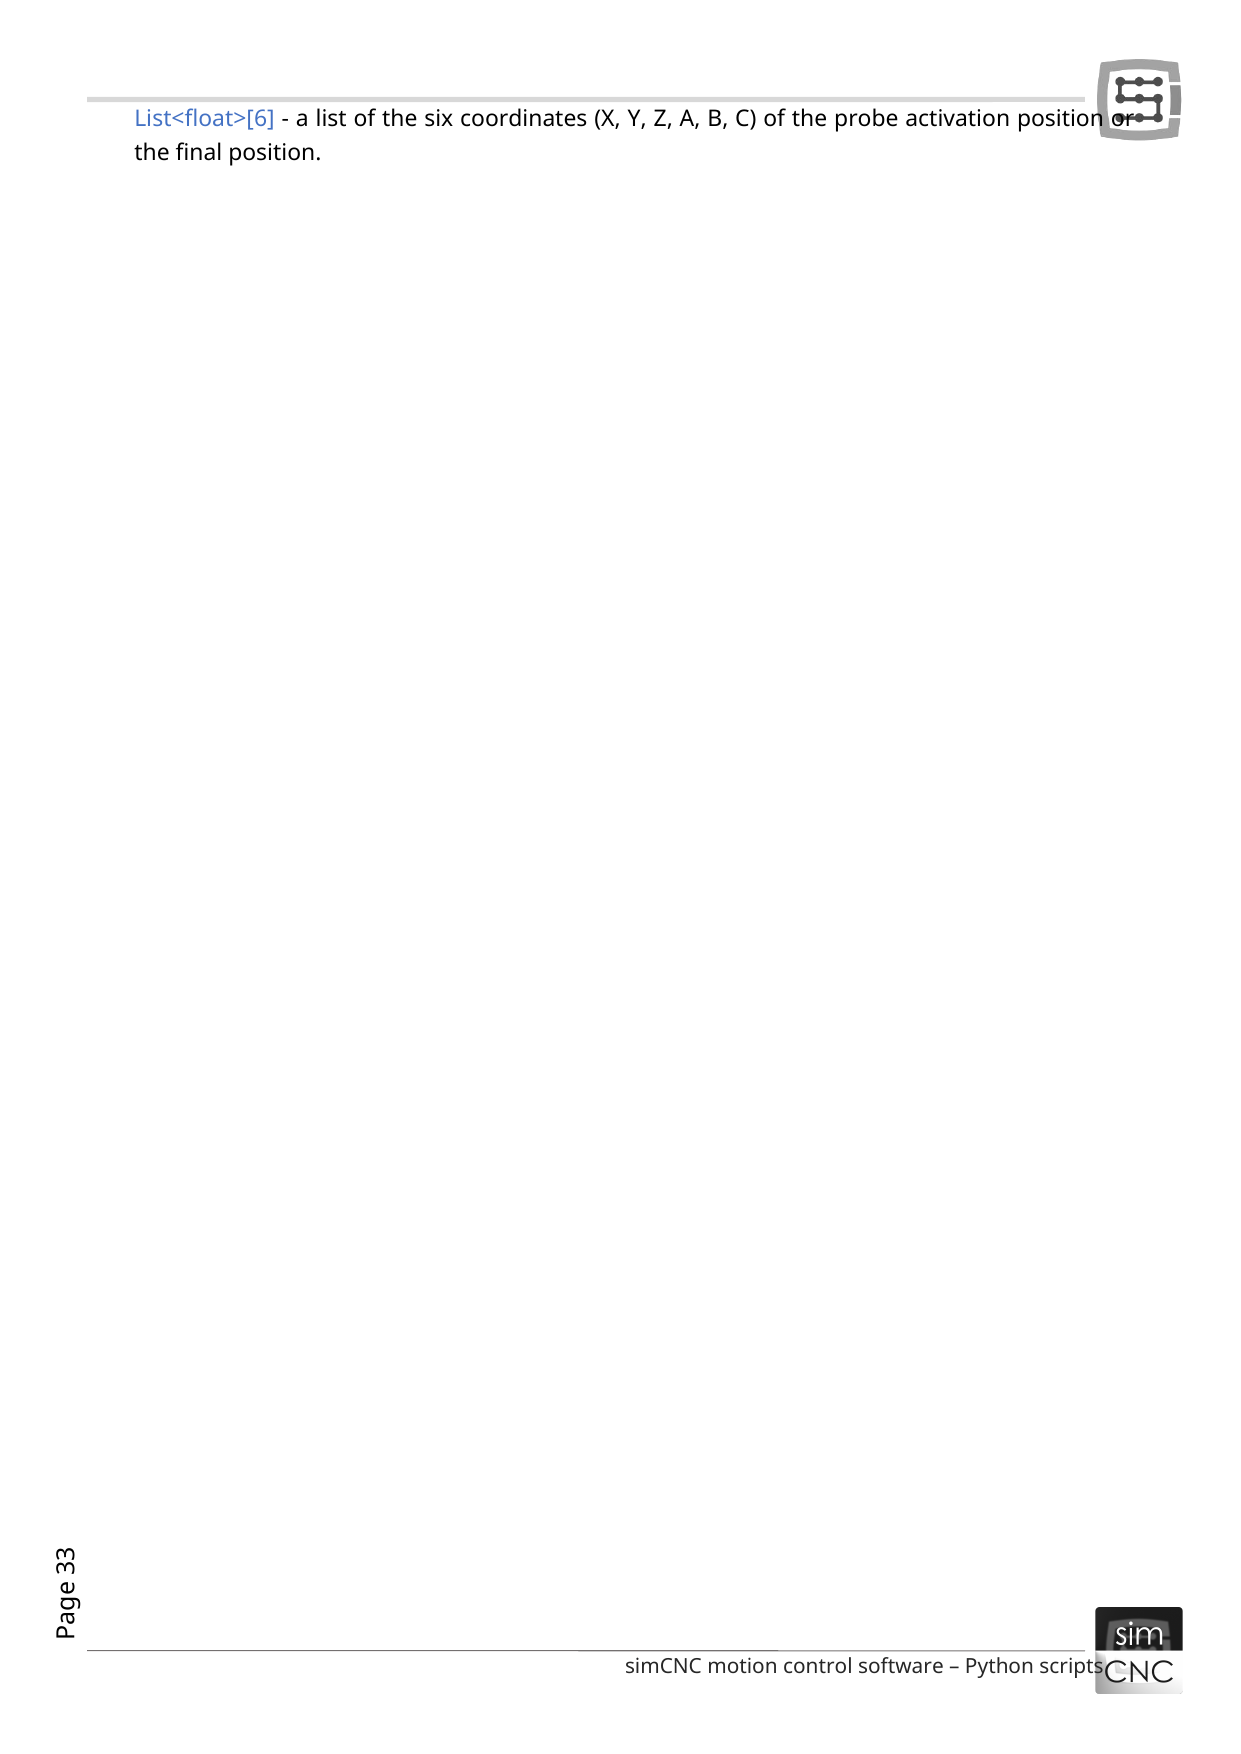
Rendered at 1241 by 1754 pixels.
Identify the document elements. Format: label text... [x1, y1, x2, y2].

text List<float>[6] - a list of the six coordinates (X, Y, Z, A, B, C) of the probe activation position or the final position. [134, 102, 1137, 167]
